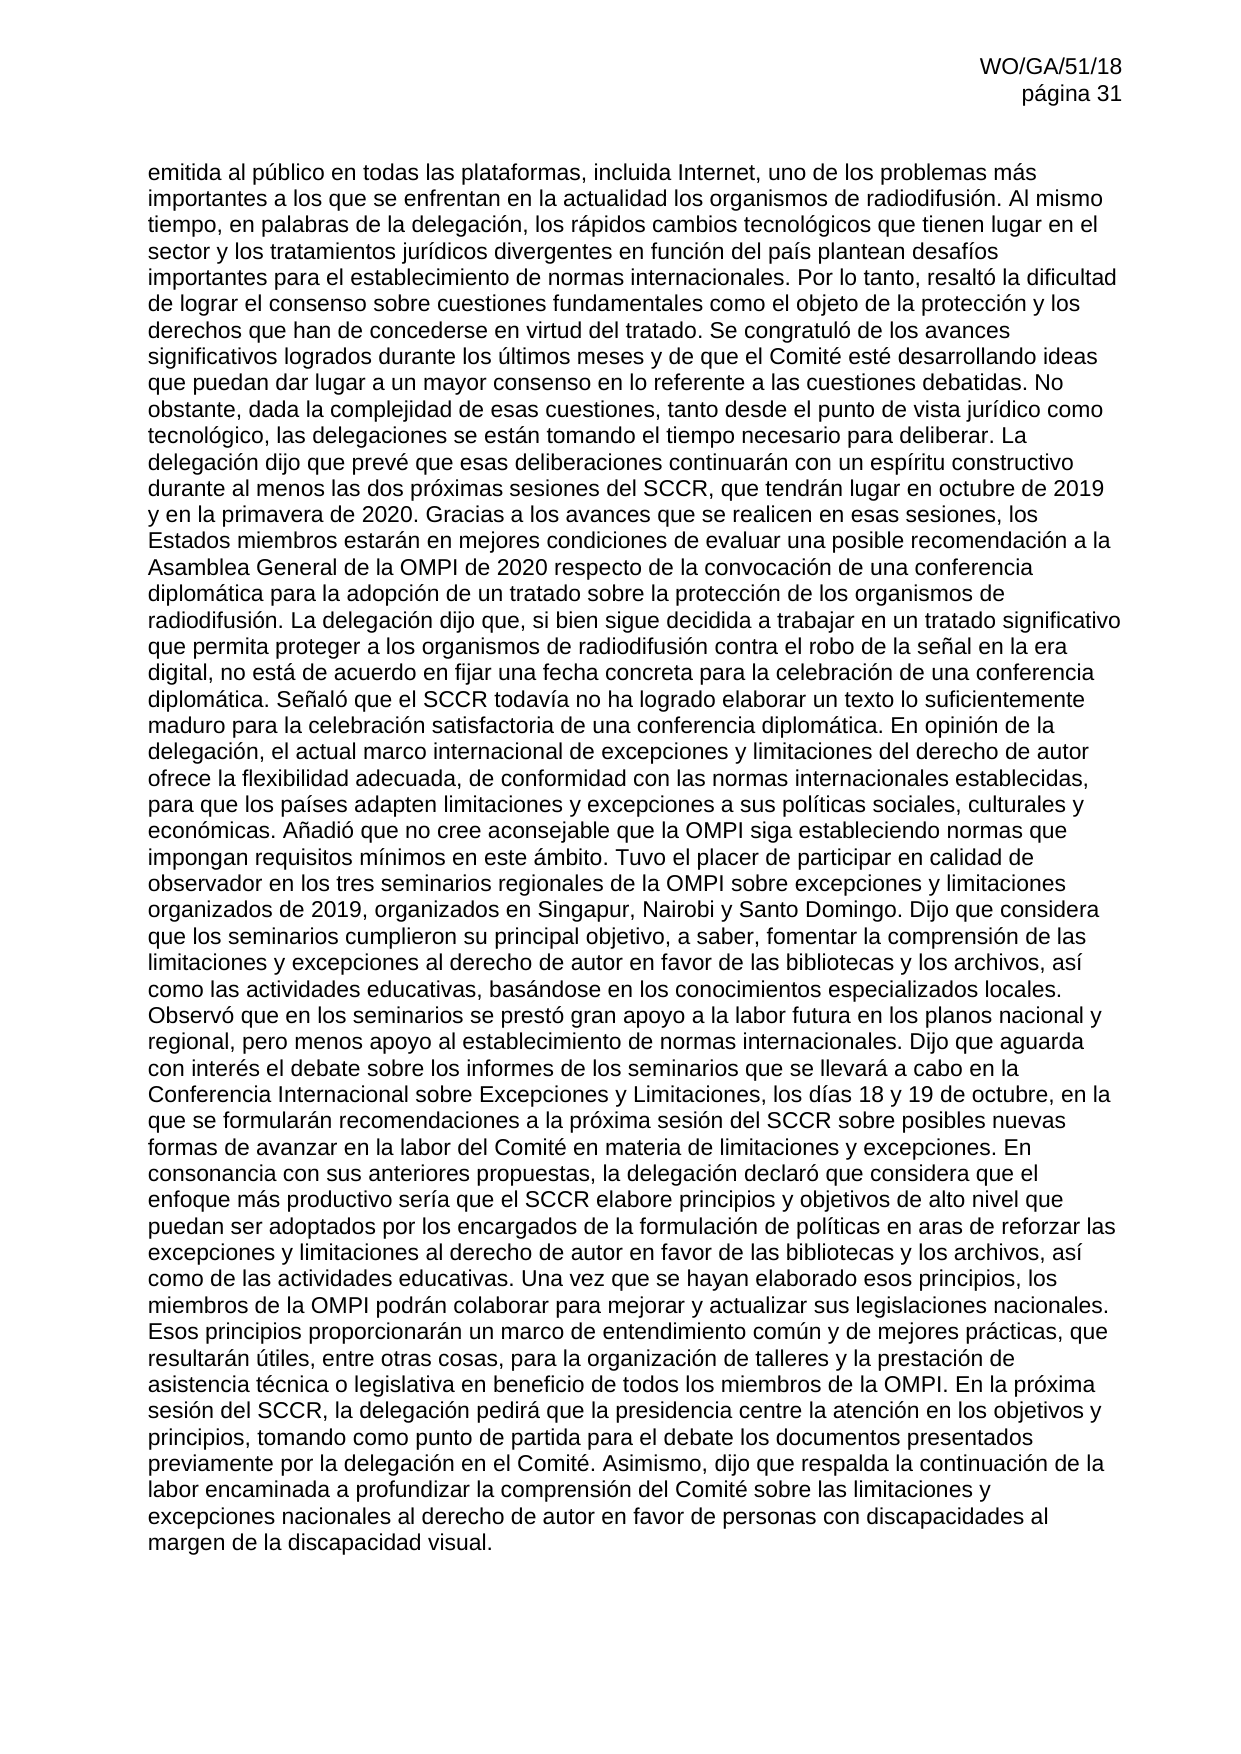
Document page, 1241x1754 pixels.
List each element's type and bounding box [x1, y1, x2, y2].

list [148, 158, 1122, 1555]
